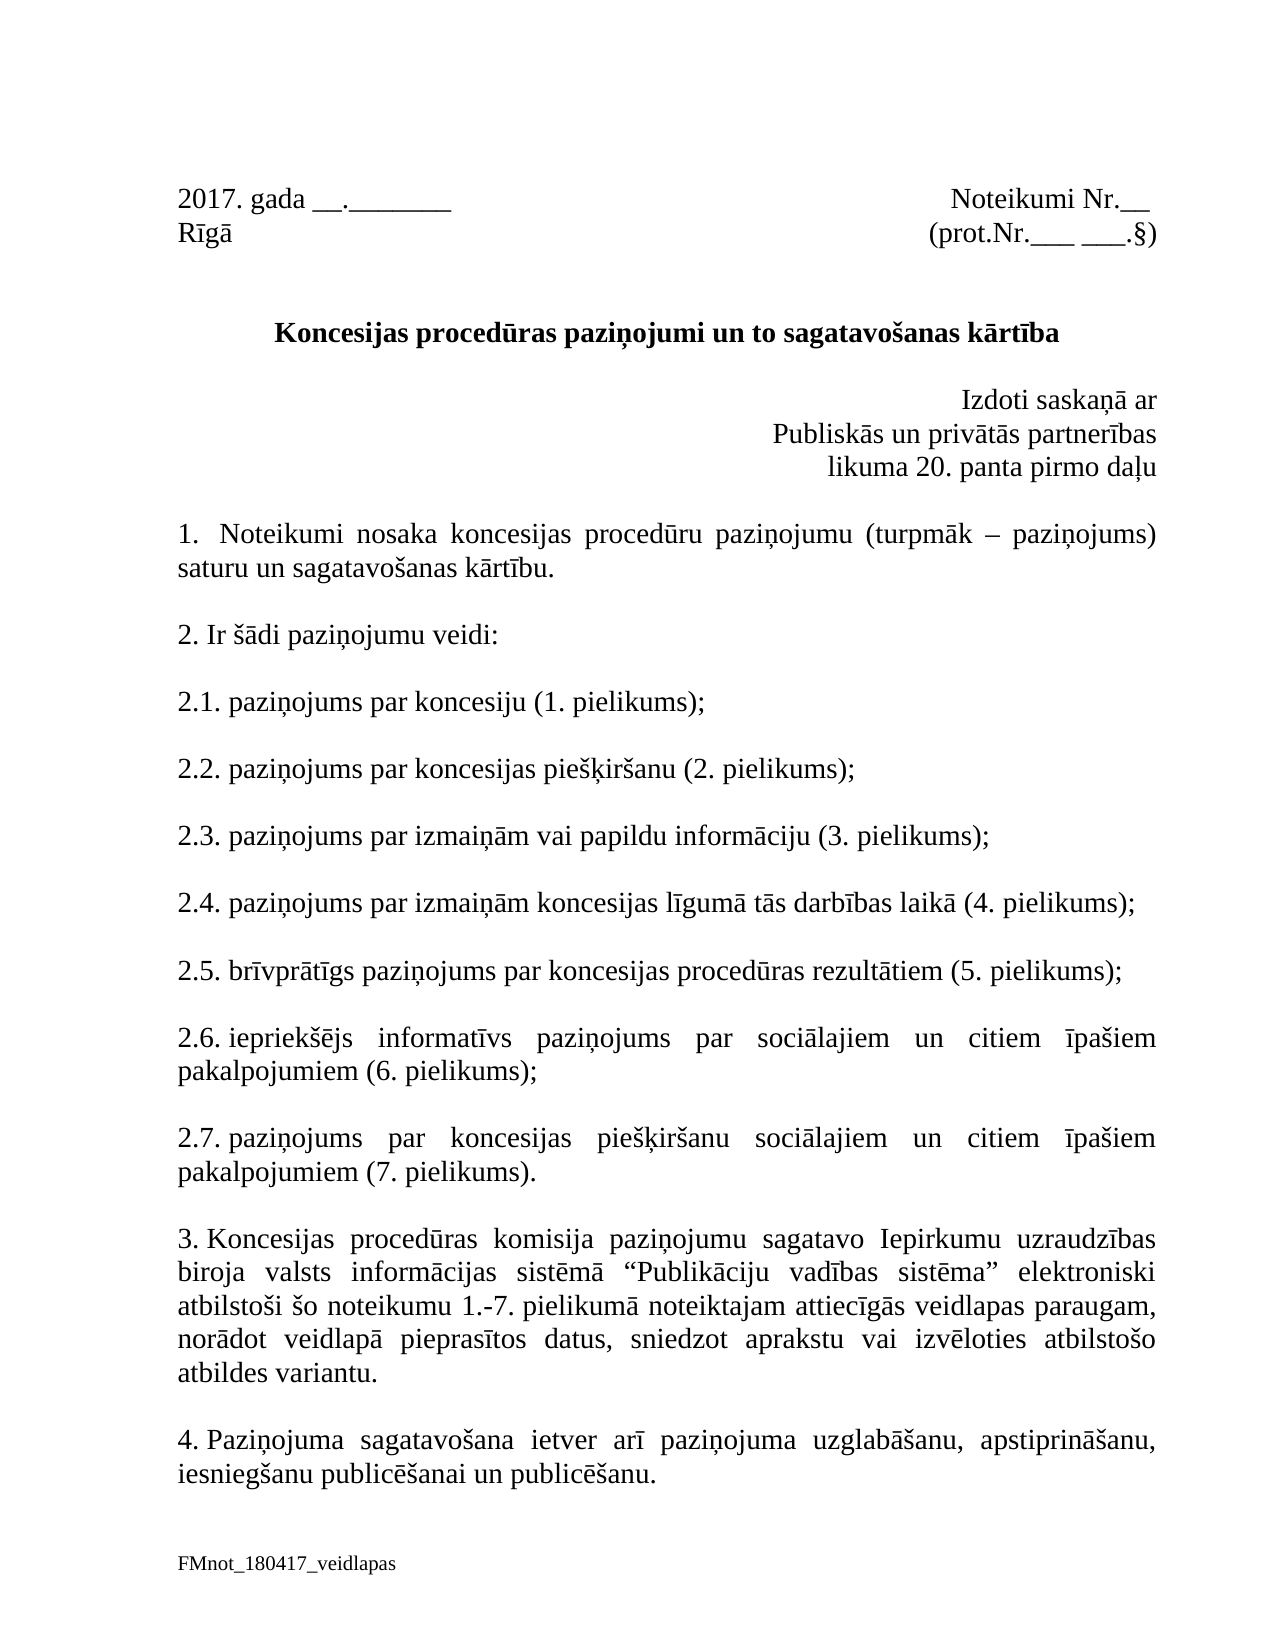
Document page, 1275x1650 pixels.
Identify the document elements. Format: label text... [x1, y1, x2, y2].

text 3. Koncesijas procedūras komisija paziņojumu sagatavo Iepirkumu uzraudzības biroja valsts informācijas sistēmā “Publikāciju vadības sistēma” elektroniski atbilstoši šo noteikumu 1.-7. pielikumā noteiktajam attiecīgās veidlapas paraugam, norādot veidlapā pieprasītos datus, sniedzot aprakstu vai izvēloties atbilstošo atbildes variantu. [177, 1221, 1157, 1389]
text Publiskās un privātās partnerības likuma 20. panta pirmo daļu [768, 416, 1157, 483]
text Izdoti saskaņā ar [768, 382, 1157, 416]
text 2.1. paziņojums par koncesiju (1. pielikums); [177, 684, 1157, 718]
table_header Noteikumi Nr.__ (prot.Nr.___ ___.§) [667, 181, 1168, 248]
text 4. Paziņojuma sagatavošana ietver arī paziņojuma uzglabāšanu, apstiprināšanu, iesniegšanu publicēšanai un publicēšanu. [177, 1422, 1157, 1489]
table_header 2017. gada __._______ Rīgā [166, 181, 667, 248]
text 2.5. brīvprātīgs paziņojums par koncesijas procedūras rezultātiem (5. pielikums); [177, 953, 1157, 986]
text Koncesijas procedūras paziņojumi un to sagatavošanas kārtība [177, 315, 1157, 349]
text 2.6. iepriekšējs informatīvs paziņojums par sociālajiem un citiem īpašiem pakalpojumiem (6. pielikums); [177, 1020, 1157, 1087]
text 2. Ir šādi paziņojumu veidi: [177, 617, 1157, 651]
text 2.3. paziņojums par izmaiņām vai papildu informāciju (3. pielikums); [177, 818, 1157, 852]
text 1. Noteikumi nosaka koncesijas procedūru paziņojumu (turpmāk – paziņojums) saturu un sagatavošanas kārtību. [177, 517, 1157, 584]
text 2.2. paziņojums par koncesijas piešķiršanu (2. pielikums); [177, 751, 1157, 785]
text 2.4. paziņojums par izmaiņām koncesijas līgumā tās darbības laikā (4. pielikums); [177, 886, 1157, 919]
text 2.7. paziņojums par koncesijas piešķiršanu sociālajiem un citiem īpašiem pakalpojumiem (7. pielikums). [177, 1120, 1157, 1187]
